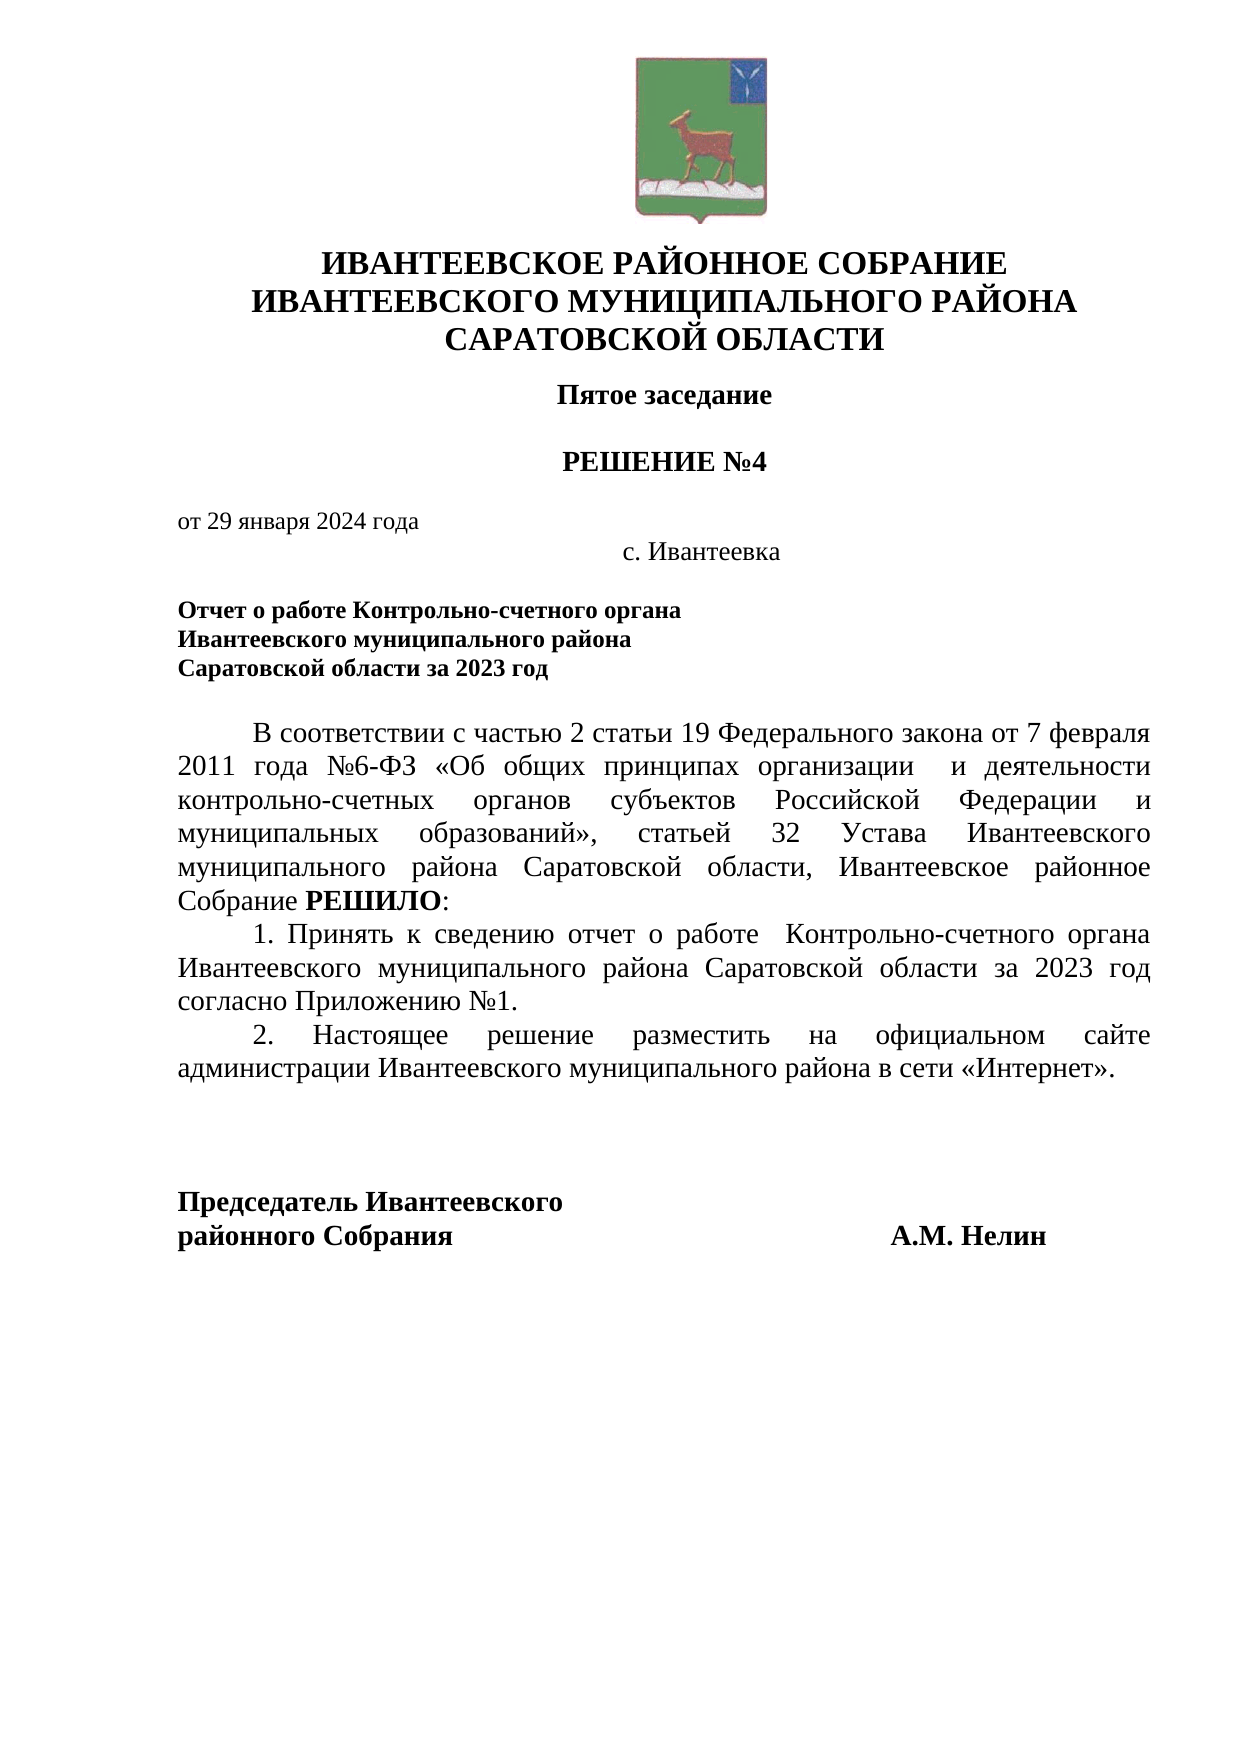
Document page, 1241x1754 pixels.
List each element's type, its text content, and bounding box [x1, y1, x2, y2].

text Отчет о работе Контрольно-счетного органа [177, 595, 1152, 624]
text Пятое заседание [177, 377, 1152, 411]
text Ивантеевского муниципального района [177, 624, 1152, 653]
text с. Ивантеевка [177, 535, 1152, 566]
picture [635, 56, 768, 224]
text 2. Настоящее решение разместить на официальном сайте администрации Ивантеевского муниципального района в сети «Интернет». [177, 1017, 1152, 1084]
text ИВАНТЕЕВСКОЕ РАЙОННОЕ СОБРАНИЕ [177, 243, 1152, 281]
text районного Собрания А.М. Нелин [177, 1218, 1152, 1252]
text САРАТОВСКОЙ ОБЛАСТИ [177, 319, 1152, 358]
text 1. Принять к сведению отчет о работе Контрольно-счетного органа Ивантеевского муниципального района Саратовской области за 2023 год согласно Приложению №1. [177, 916, 1152, 1017]
text Председатель Ивантеевского [177, 1184, 1152, 1218]
text ИВАНТЕЕВСКОГО МУНИЦИПАЛЬНОГО РАЙОНА [177, 281, 1152, 319]
text от 29 января 2024 года [177, 506, 1152, 535]
text В соответствии с частью 2 статьи 19 Федерального закона от 7 февраля 2011 года №6-ФЗ «Об общих принципах организации и деятельности контрольно-счетных органов субъектов Российской Федерации и муниципальных образований», статьей 32 Устава Ивантеевского муниципального района Саратовской области, Ивантеевское районное Собрание РЕШИЛО: [177, 715, 1152, 916]
text РЕШЕНИЕ №4 [177, 444, 1152, 478]
text Саратовской области за 2023 год [177, 653, 1152, 681]
